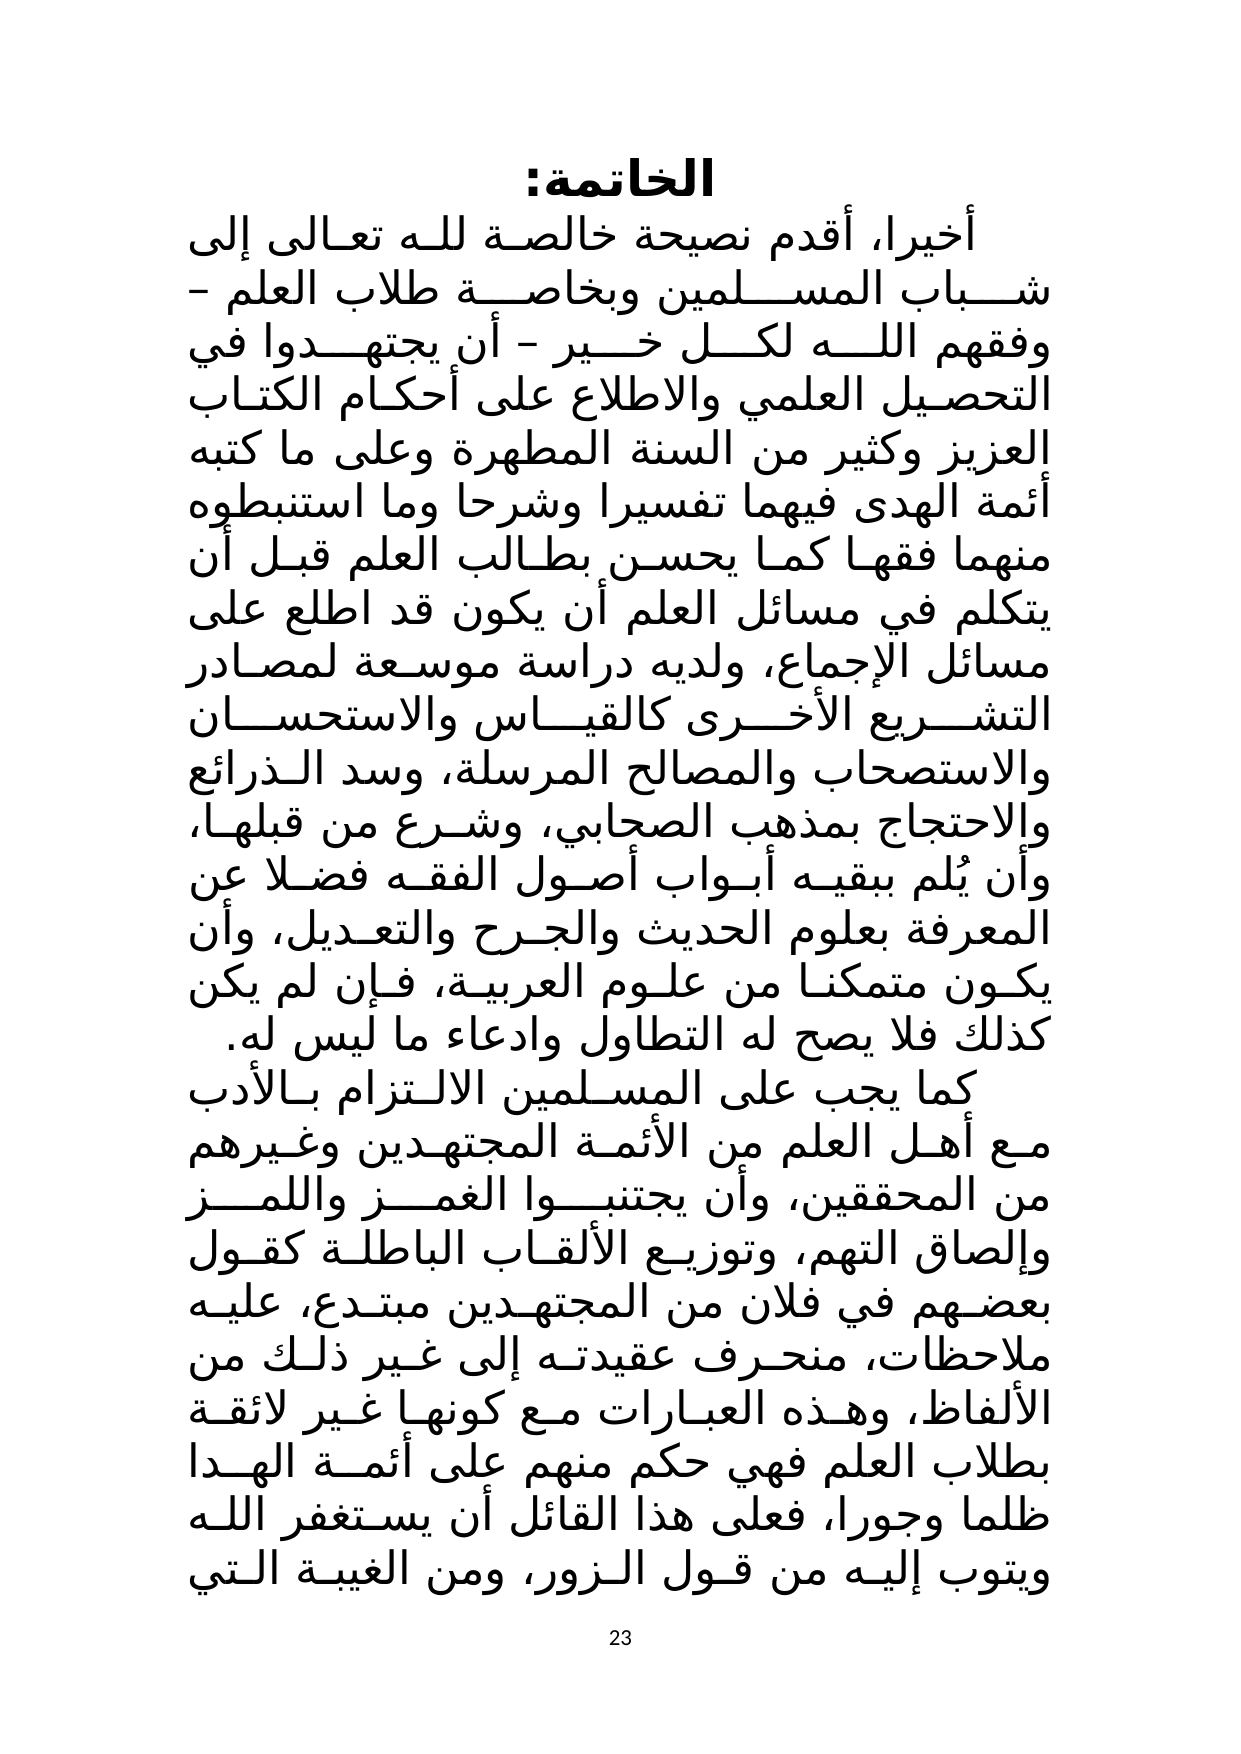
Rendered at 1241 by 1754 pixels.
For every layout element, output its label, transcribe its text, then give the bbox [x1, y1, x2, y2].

text أخيرا، أقدم نصيحة خالصة لله تعالى إلى شباب المسلمين وبخاصة طلاب العلم – وفقهم الله لكل خير – أن يجتهدوا في التحصيل العلمي والاطلاع على أحكام الكتاب العزيز وكثير من السنة المطهرة وعلى ما كتبه أئمة الهدى فيهما تفسيرا وشرحا وما استنبطوه منهما فقها كما يحسن بطالب العلم قبل أن يتكلم في مسائل العلم أن يكون قد اطلع على مسائل الإجماع، ولديه دراسة موسعة لمصادر التشريع الأخرى كالقياس والاستحسان والاستصحاب والمصالح المرسلة، وسد الذرائع والاحتجاج بمذهب الصحابي، وشرع من قبلها، وأن يُلم ببقيه أبواب أصول الفقه فضلا عن المعرفة بعلوم الحديث والجرح والتعديل، وأن يكون متمكنا من علوم العربية، فإن لم يكن كذلك فلا يصح له التطاول وادعاء ما ليس له. [187, 208, 1053, 1062]
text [187, 1062, 1053, 1595]
text الخاتمة: [187, 150, 1053, 208]
